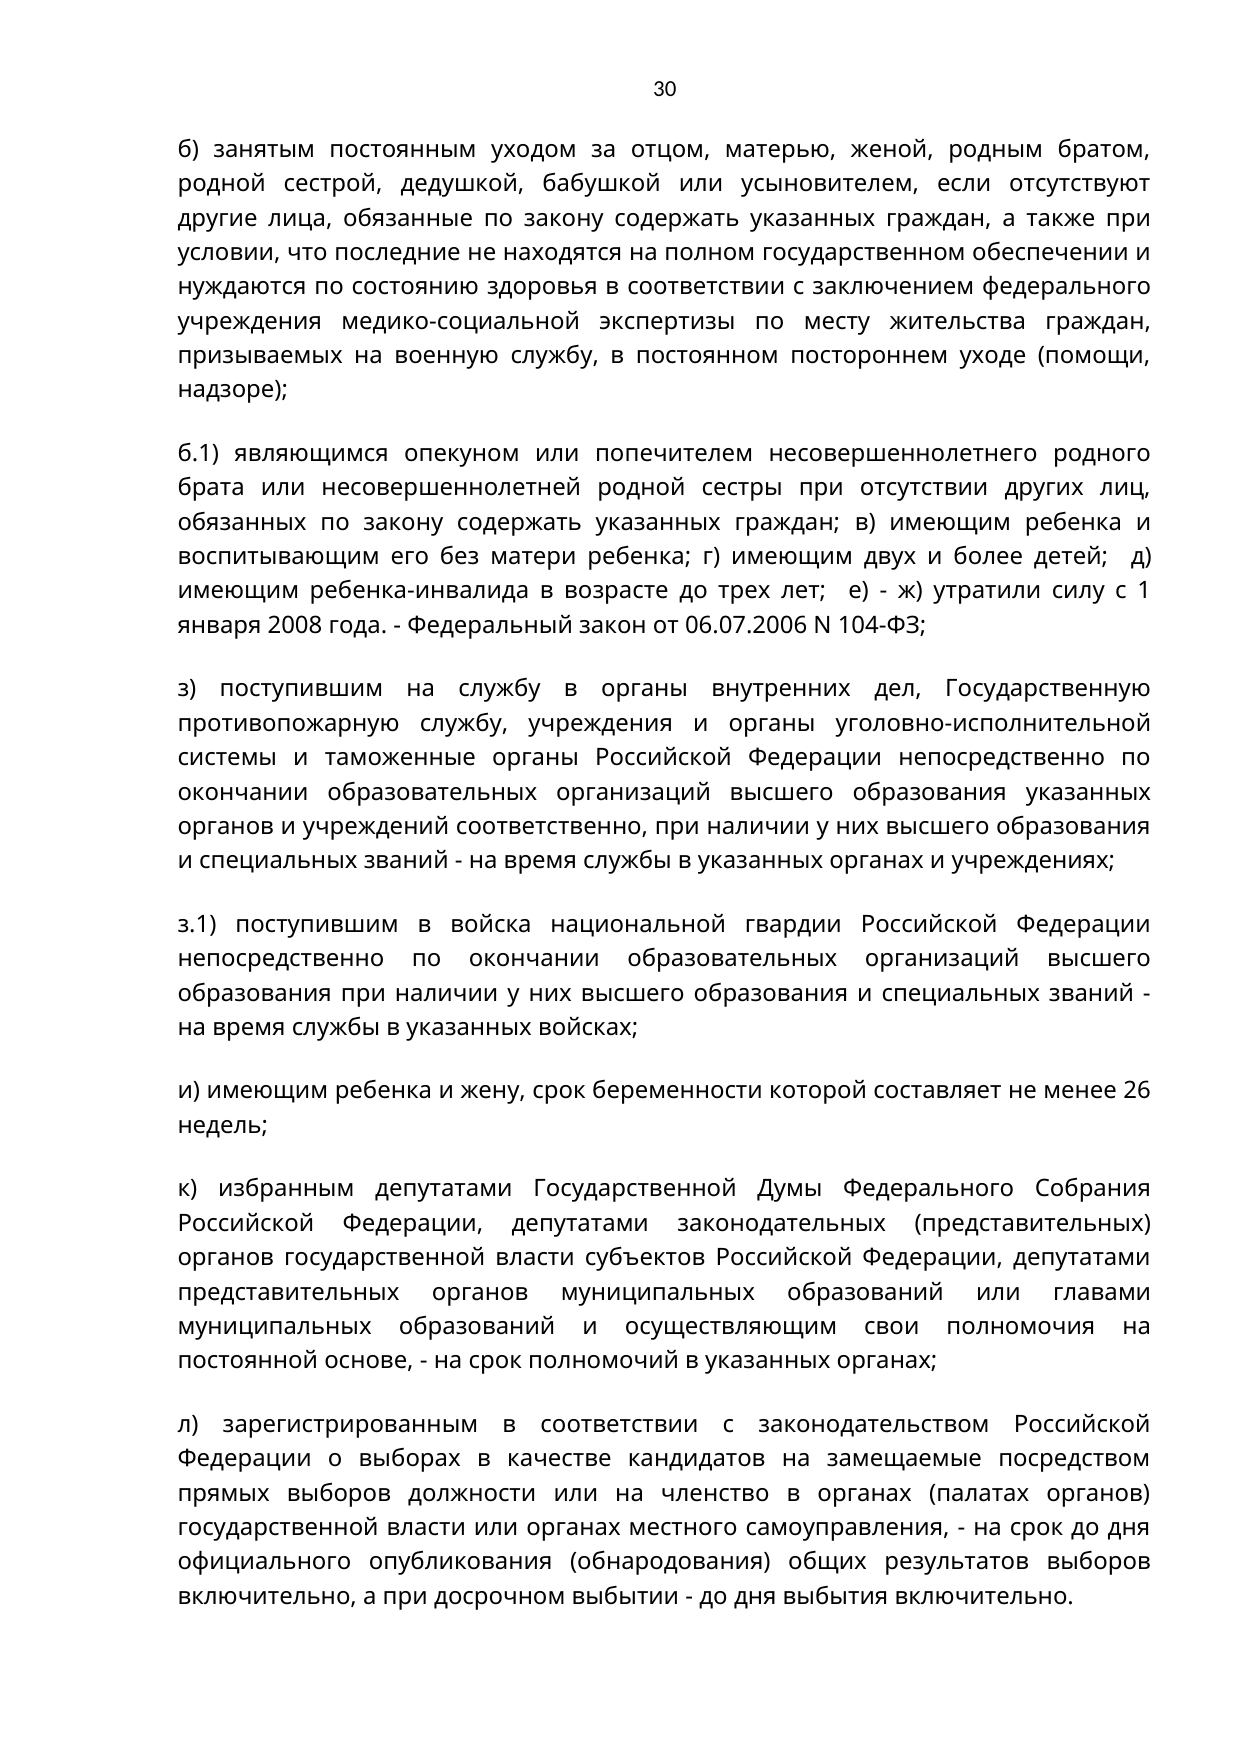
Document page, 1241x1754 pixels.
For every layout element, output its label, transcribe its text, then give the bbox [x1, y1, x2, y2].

text з) поступившим на службу в органы внутренних дел, Государственную противопожарную службу, учреждения и органы уголовно-исполнительной системы и таможенные органы Российской Федерации непосредственно по окончании образовательных организаций высшего образования указанных органов и учреждений соответственно, при наличии у них высшего образования и специальных званий - на время службы в указанных органах и учреждениях; [177, 669, 1152, 876]
text и) имеющим ребенка и жену, срок беременности которой составляет не менее 26 недель; [177, 1071, 1152, 1140]
text б.1) являющимся опекуном или попечителем несовершеннолетнего родного брата или несовершеннолетней родной сестры при отсутствии других лиц, обязанных по закону содержать указанных граждан; в) имеющим ребенка и воспитывающим его без матери ребенка; г) имеющим двух и более детей; д) имеющим ребенка-инвалида в возрасте до трех лет; е) - ж) утратили силу с 1 января 2008 года. - Федеральный закон от 06.07.2006 N 104-ФЗ; [177, 434, 1152, 640]
text л) зарегистрированным в соответствии с законодательством Российской Федерации о выборах в качестве кандидатов на замещаемые посредством прямых выборов должности или на членство в органах (палатах органов) государственной власти или органах местного самоуправления, - на срок до дня официального опубликования (обнародования) общих результатов выборов включительно, а при досрочном выбытии - до дня выбытия включительно. [177, 1405, 1152, 1611]
text б) занятым постоянным уходом за отцом, матерью, женой, родным братом, родной сестрой, дедушкой, бабушкой или усыновителем, если отсутствуют другие лица, обязанные по закону содержать указанных граждан, а также при условии, что последние не находятся на полном государственном обеспечении и нуждаются по состоянию здоровья в соответствии с заключением федерального учреждения медико-социальной экспертизы по месту жительства граждан, призываемых на военную службу, в постоянном постороннем уходе (помощи, надзоре); [177, 130, 1152, 405]
text з.1) поступившим в войска национальной гвардии Российской Федерации непосредственно по окончании образовательных организаций высшего образования при наличии у них высшего образования и специальных званий - на время службы в указанных войсках; [177, 905, 1152, 1042]
text к) избранным депутатами Государственной Думы Федерального Собрания Российской Федерации, депутатами законодательных (представительных) органов государственной власти субъектов Российской Федерации, депутатами представительных органов муниципальных образований или главами муниципальных образований и осуществляющим свои полномочия на постоянной основе, - на срок полномочий в указанных органах; [177, 1169, 1152, 1376]
